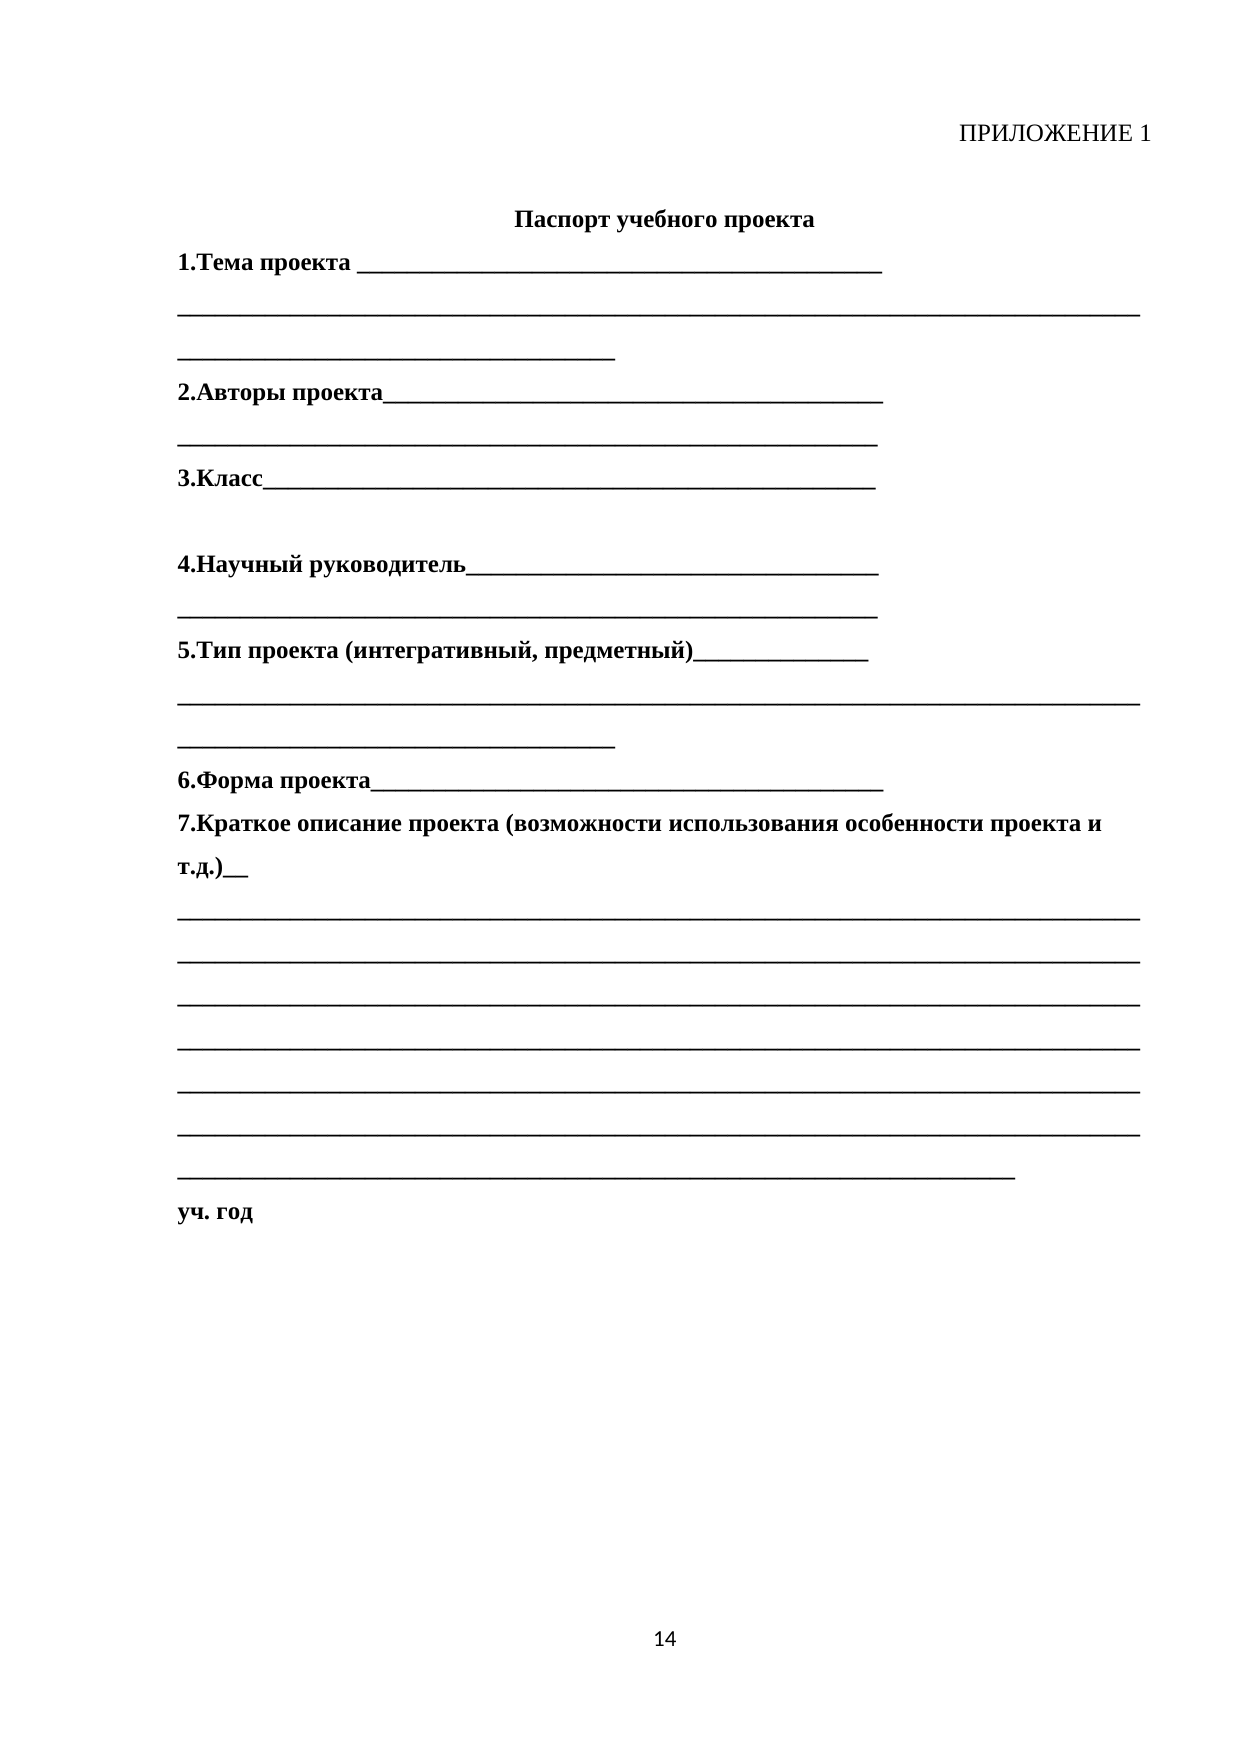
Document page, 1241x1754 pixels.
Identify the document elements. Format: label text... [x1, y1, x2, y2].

text 4.Научный руководитель_________________________________ [177, 549, 1152, 578]
text 7.Краткое описание проекта (возможности использования особенности проекта и т.д.)__ [177, 808, 1152, 880]
text уч. год [177, 1196, 1152, 1225]
text 5.Тип проекта (интегративный, предметный)______________ [177, 636, 1152, 664]
text ________________________________________________________________________________________________________________ [177, 291, 1152, 362]
text ________________________________________________________ [177, 592, 1152, 621]
text 1.Тема проекта __________________________________________ [177, 247, 1152, 276]
text Паспорт учебного проекта [177, 204, 1152, 233]
text _________________________________________________________________________________________________________________________________________________________________________________________________________________________________________________________________________________________________________________________________________________________________________________________________________________________________________________________________________________________________________________________________________________ [177, 894, 1152, 1182]
text 3.Класс_________________________________________________ [177, 463, 1152, 492]
text ПРИЛОЖЕНИЕ 1 [177, 118, 1152, 147]
text 2.Авторы проекта________________________________________ [177, 377, 1152, 406]
text 6.Форма проекта_________________________________________ [177, 765, 1152, 794]
text ________________________________________________________ [177, 420, 1152, 449]
text ________________________________________________________________________________________________________________ [177, 679, 1152, 751]
